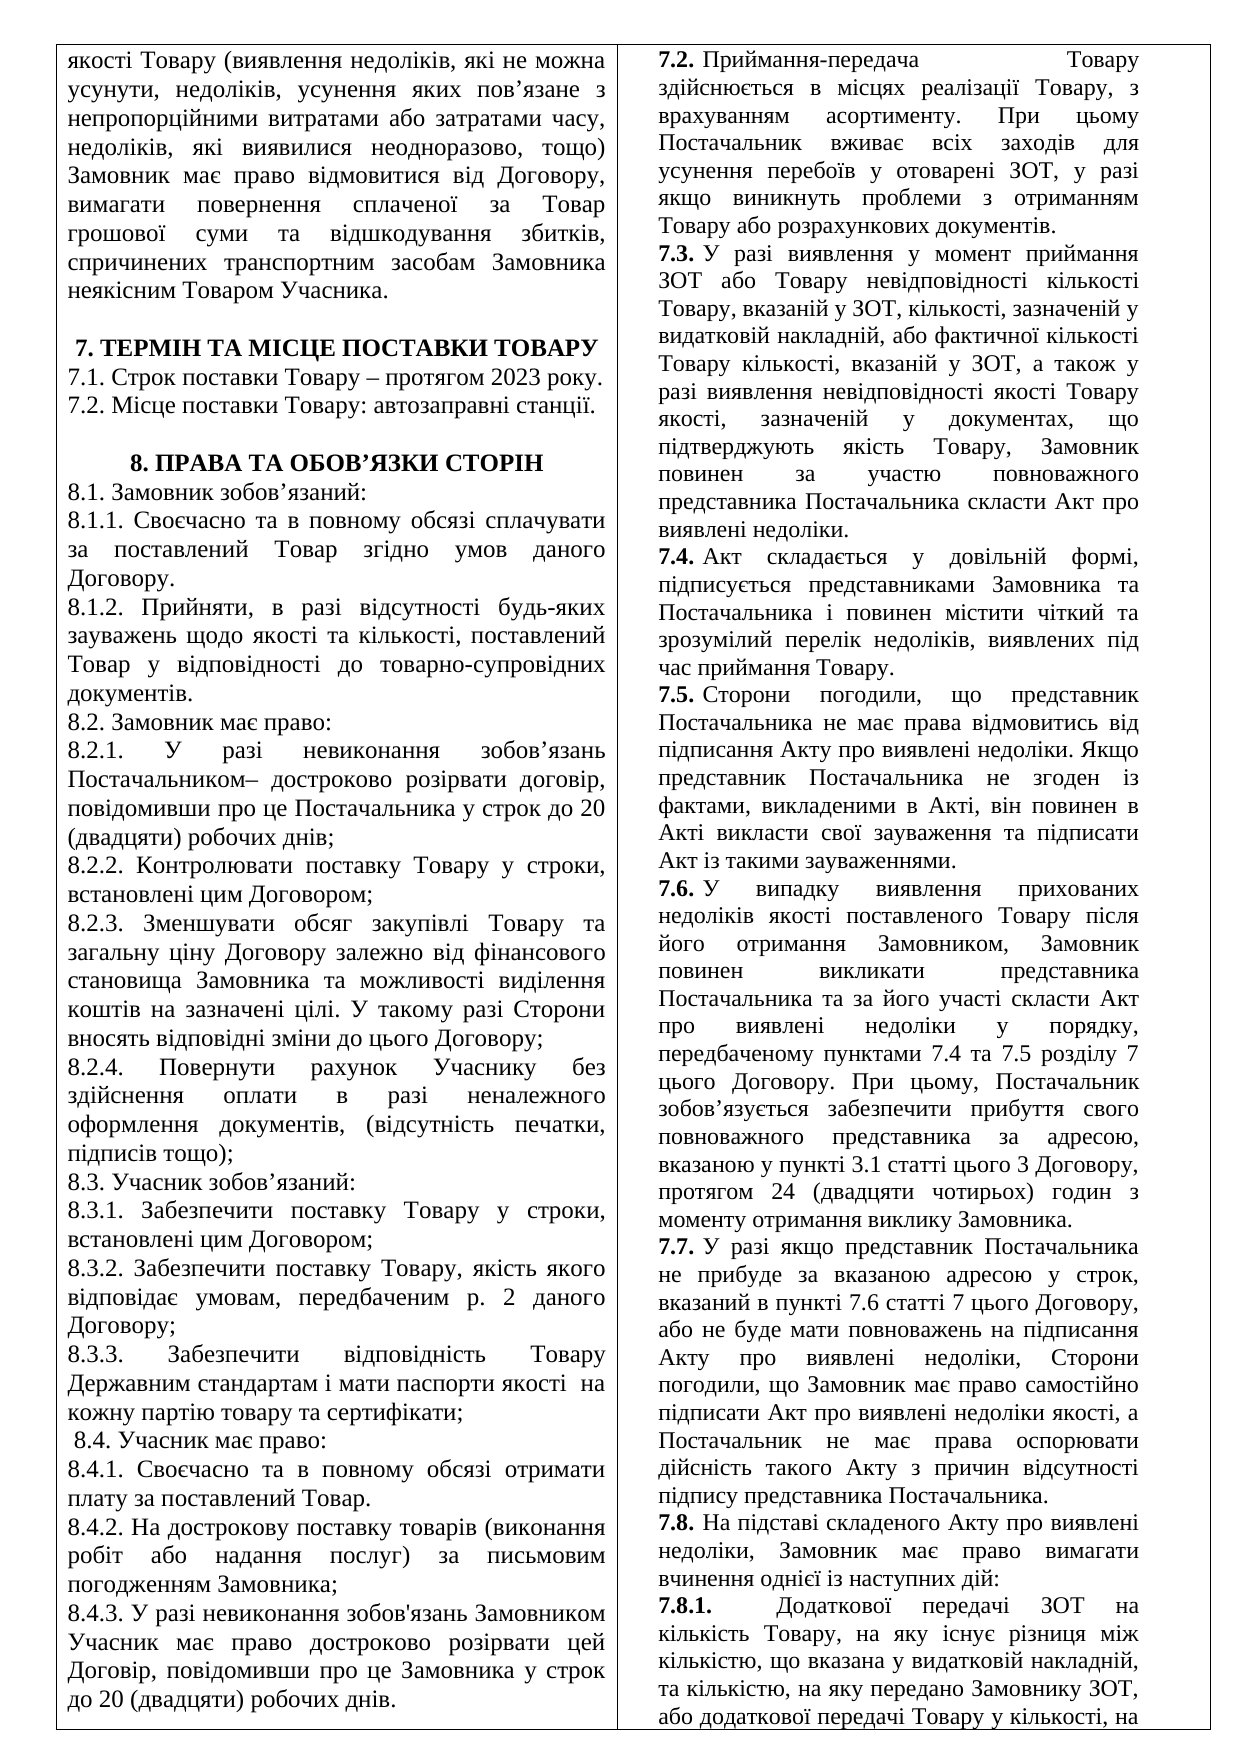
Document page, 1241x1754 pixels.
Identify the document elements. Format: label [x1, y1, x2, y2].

table_cell [57, 45, 617, 1729]
table_cell [618, 45, 1210, 1729]
